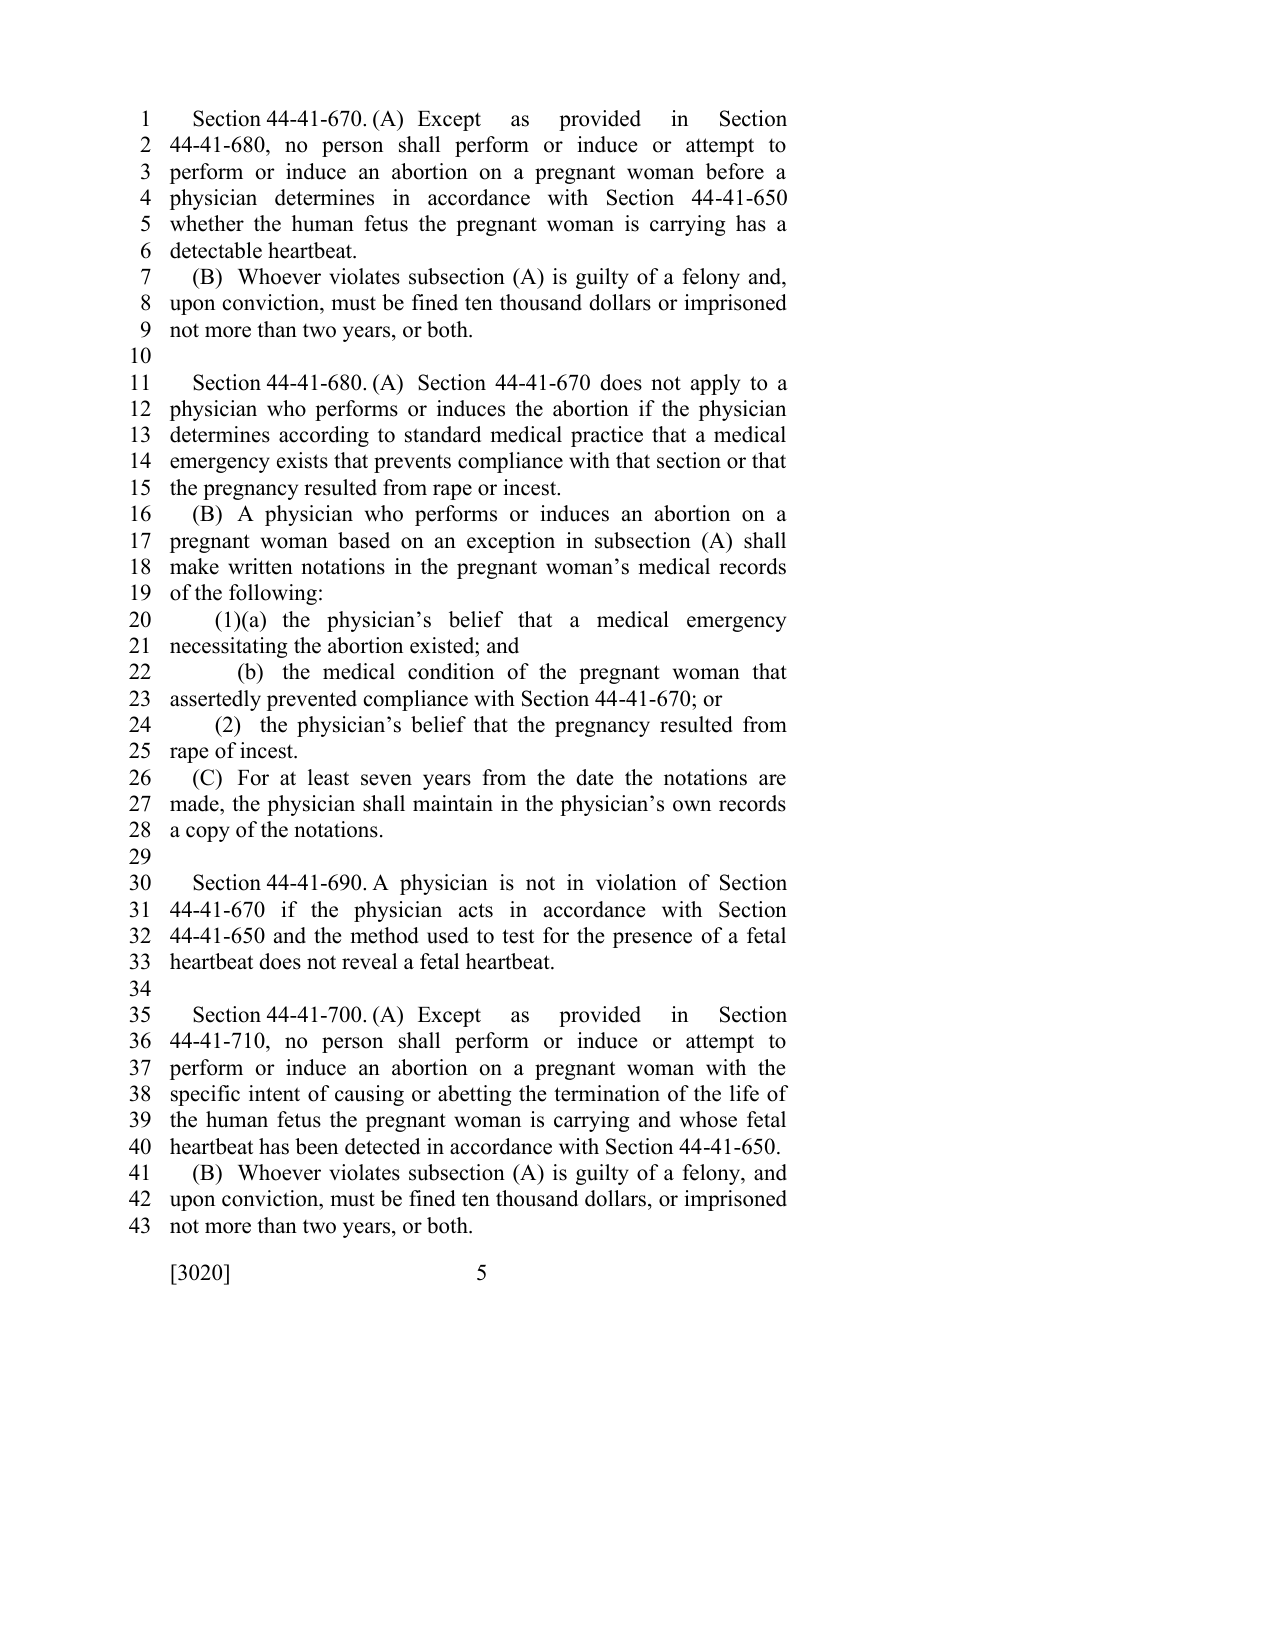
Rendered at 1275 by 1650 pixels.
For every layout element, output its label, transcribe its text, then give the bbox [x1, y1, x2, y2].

text (C) For at least seven years from the date the notations are made, the physician shall maintain in the physician’s own records a copy of the notations. [169, 764, 787, 843]
text Section 44-41-690. A physician is not in violation of Section 44-41-670 if the physician acts in accordance with Section 44-41-650 and the method used to test for the presence of a fetal heartbeat does not reveal a fetal heartbeat. [169, 869, 787, 975]
text Section 44-41-680. (A) Section 44-41-670 does not apply to a physician who performs or induces the abortion if the physician determines according to standard medical practice that a medical emergency exists that prevents compliance with that section or that the pregnancy resulted from rape or incest. [169, 368, 787, 500]
text Section 44-41-700. (A) Except as provided in Section 44-41-710, no person shall perform or induce or attempt to perform or induce an abortion on a pregnant woman with the specific intent of causing or abetting the termination of the life of the human fetus the pregnant woman is carrying and whose fetal heartbeat has been detected in accordance with Section 44-41-650. [169, 1001, 787, 1159]
text (1)(a) the physician’s belief that a medical emergency necessitating the abortion existed; and [169, 606, 787, 658]
text (B) A physician who performs or induces an abortion on a pregnant woman based on an exception in subsection (A) shall make written notations in the pregnant woman’s medical records of the following: [169, 500, 787, 606]
text (2) the physician’s belief that the pregnancy resulted from rape of incest. [169, 711, 787, 764]
text (B) Whoever violates subsection (A) is guilty of a felony, and upon conviction, must be fined ten thousand dollars, or imprisoned not more than two years, or both. [169, 1159, 787, 1238]
text Section 44-41-670. (A) Except as provided in Section 44-41-680, no person shall perform or induce or attempt to perform or induce an abortion on a pregnant woman before a physician determines in accordance with Section 44-41-650 whether the human fetus the pregnant woman is carrying has a detectable heartbeat. [169, 105, 787, 263]
text (B) Whoever violates subsection (A) is guilty of a felony and, upon conviction, must be fined ten thousand dollars or imprisoned not more than two years, or both. [169, 263, 787, 342]
text (b) the medical condition of the pregnant woman that assertedly prevented compliance with Section 44-41-670; or [169, 658, 787, 711]
